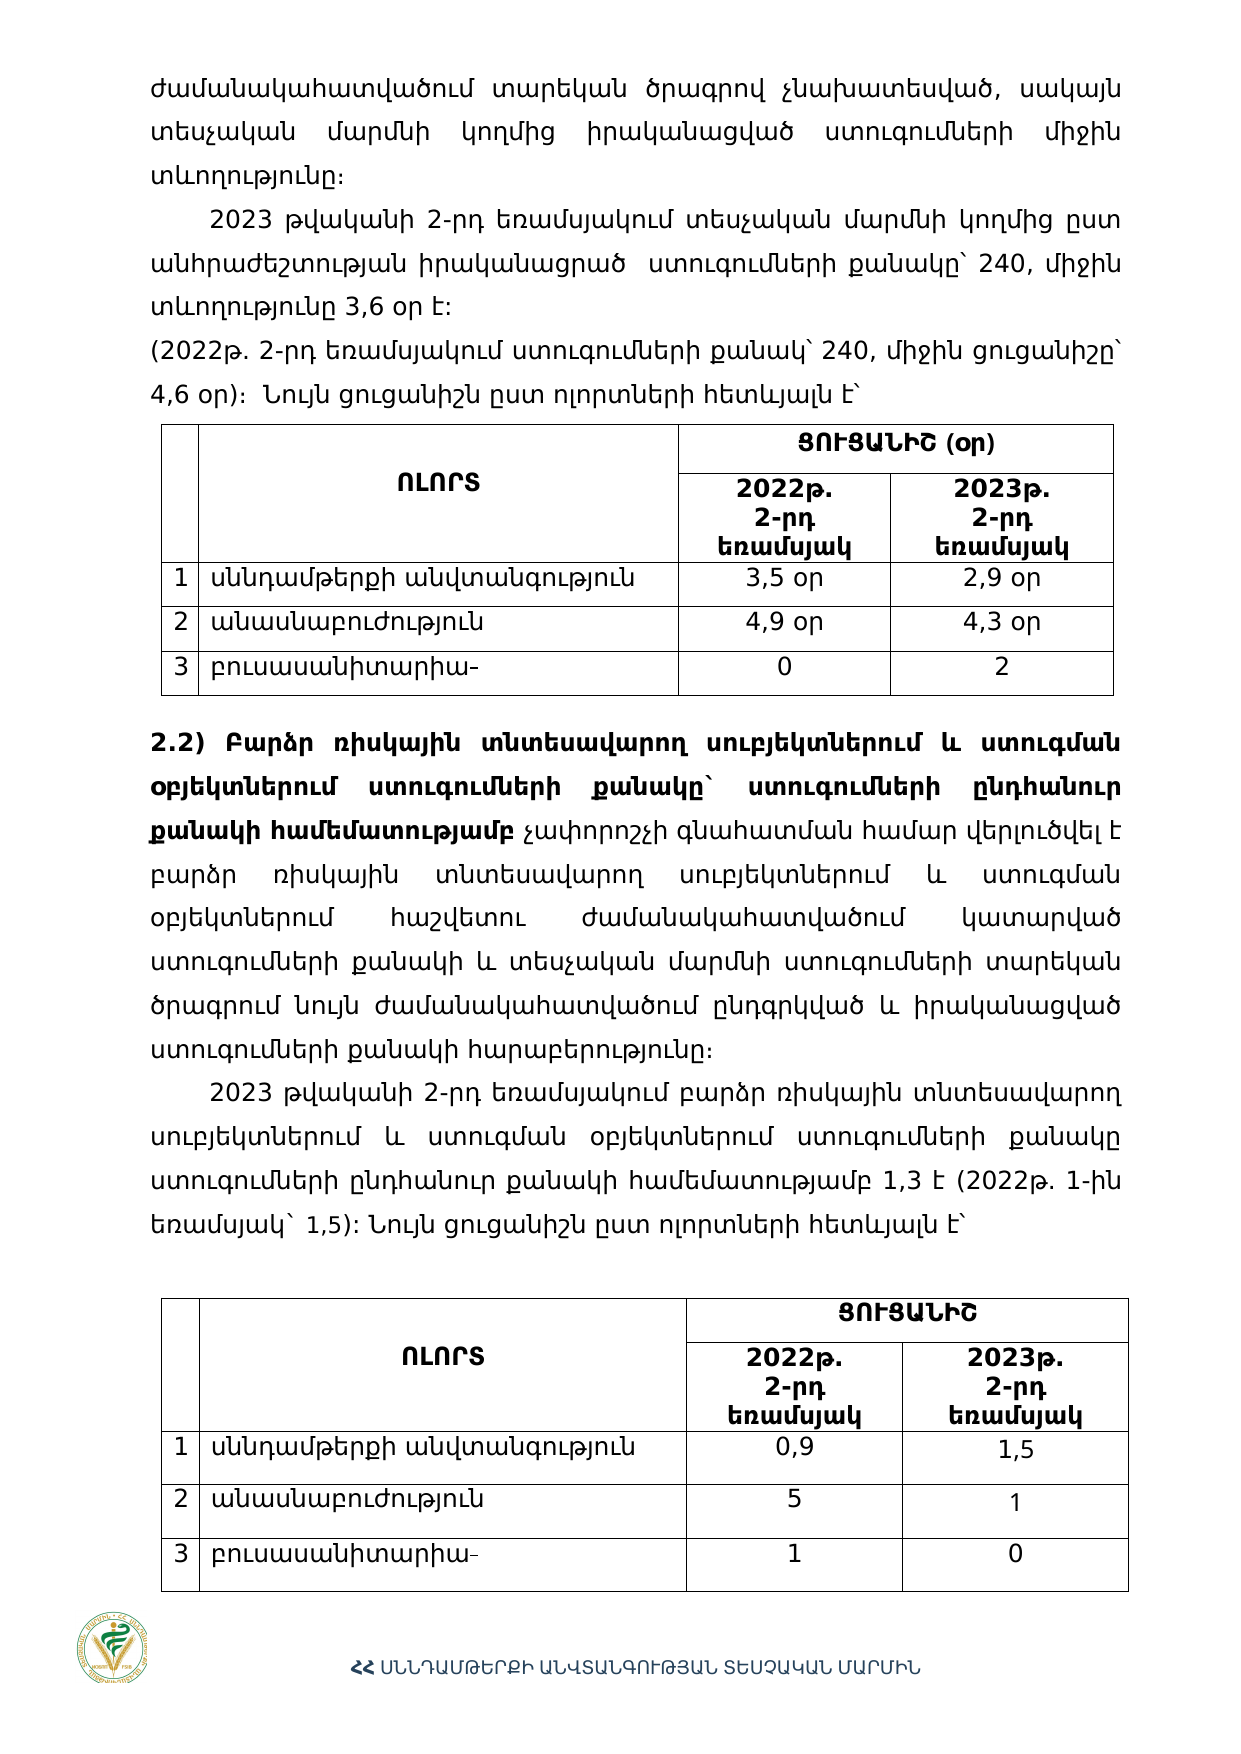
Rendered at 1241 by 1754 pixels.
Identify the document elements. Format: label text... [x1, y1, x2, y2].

table_cell 2022թ. 2-րդ եռամսյակ [687, 1343, 902, 1431]
text 2.2) Բարձր ռիսկային տնտեսավարող սուբյեկտներում և ստուգման օբյեկտներում ստուգումների քանակը` ստուգումների ընդհանուր քանակի համեմատությամբ չափորոշչի գնահատման համար վերլուծվել է բարձր ռիսկային տնտեսավարող սուբյեկտներում և ստուգման օբյեկտներում հաշվետու ժամանակահատվածում կատարված ստուգումների քանակի և տեսչական մարմնի ստուգումների տարեկան ծրագրում նույն ժամանակահատվածում ընդգրկված և իրականացված ստուգումների քանակի հարաբերությունը։ [150, 729, 1122, 1064]
table_cell 4,9 օր [679, 607, 890, 651]
table_cell 1,5 [903, 1432, 1128, 1483]
table_cell 1 [687, 1539, 902, 1591]
table_cell 2023թ. 2-րդ եռամսյակ [903, 1343, 1128, 1431]
text (2022թ. 2-րդ եռամսյակում ստուգումների քանակ՝ 240, միջին ցուցանիշը՝ 4,6 օր)։ Նույն ցուցանիշն ըստ ոլորտների հետևյալն է՝ [150, 336, 1122, 409]
table_header [162, 425, 198, 562]
table_cell 2 [162, 1485, 199, 1538]
text 2023 թվականի 2-րդ եռամսյակում բարձր ռիսկային տնտեսավարող սուբյեկտներում և ստուգման օբյեկտներում ստուգումների քանակը ստուգումների ընդհանուր քանակի համեմատությամբ 1,3 է (2022թ. 1-ին եռամսյակ` 1,5): Նույն ցուցանիշն ըստ ոլորտների հետևյալն է՝ [150, 1079, 1122, 1239]
table_header ՈԼՈՐՏ [200, 1299, 686, 1431]
table_cell 0 [903, 1539, 1128, 1591]
table_cell 0,9 [687, 1432, 902, 1483]
table_cell 2,9 օր [891, 563, 1113, 606]
table_cell 2 [162, 607, 198, 651]
text 2023 թվականի 2-րդ եռամսյակում տեսչական մարմնի կողմից ըստ անհրաժեշտության իրականացրած ստուգումների քանակը՝ 240, միջին տևողությունը 3,6 օր է: [150, 205, 1122, 322]
table_cell 5 [687, 1485, 902, 1538]
table_cell բուսասանիտարիա [199, 652, 678, 695]
table_header ՑՈՒՑԱՆԻՇ [687, 1299, 1128, 1342]
table_cell 3 [162, 652, 198, 695]
table_cell 1 [162, 563, 198, 606]
picture [75, 1610, 147, 1683]
table_cell 2023թ. 2-րդ եռամսյակ [891, 474, 1113, 562]
table_cell սննդամթերքի անվտանգություն [200, 1432, 686, 1483]
table_cell 3 [162, 1539, 199, 1591]
table_cell 0 [679, 652, 890, 695]
table_cell անասնաբուժություն [200, 1485, 686, 1538]
table_cell 1 [903, 1485, 1128, 1538]
table_header ՑՈՒՑԱՆԻՇ (օր) [679, 425, 1113, 473]
table_cell 2 [891, 652, 1113, 695]
table_cell 4,3 օր [891, 607, 1113, 651]
table_header [162, 1299, 199, 1431]
table_cell 2022թ. 2-րդ եռամսյակ [679, 474, 890, 562]
table_cell 3,5 օր [679, 563, 890, 606]
table_cell անասնաբուժություն [199, 607, 678, 651]
table_cell սննդամթերքի անվտանգություն [199, 563, 678, 606]
table_header ՈԼՈՐՏ [199, 425, 678, 562]
table_cell բուսասանիտարիա [200, 1539, 686, 1591]
table_cell 1 [162, 1432, 199, 1483]
